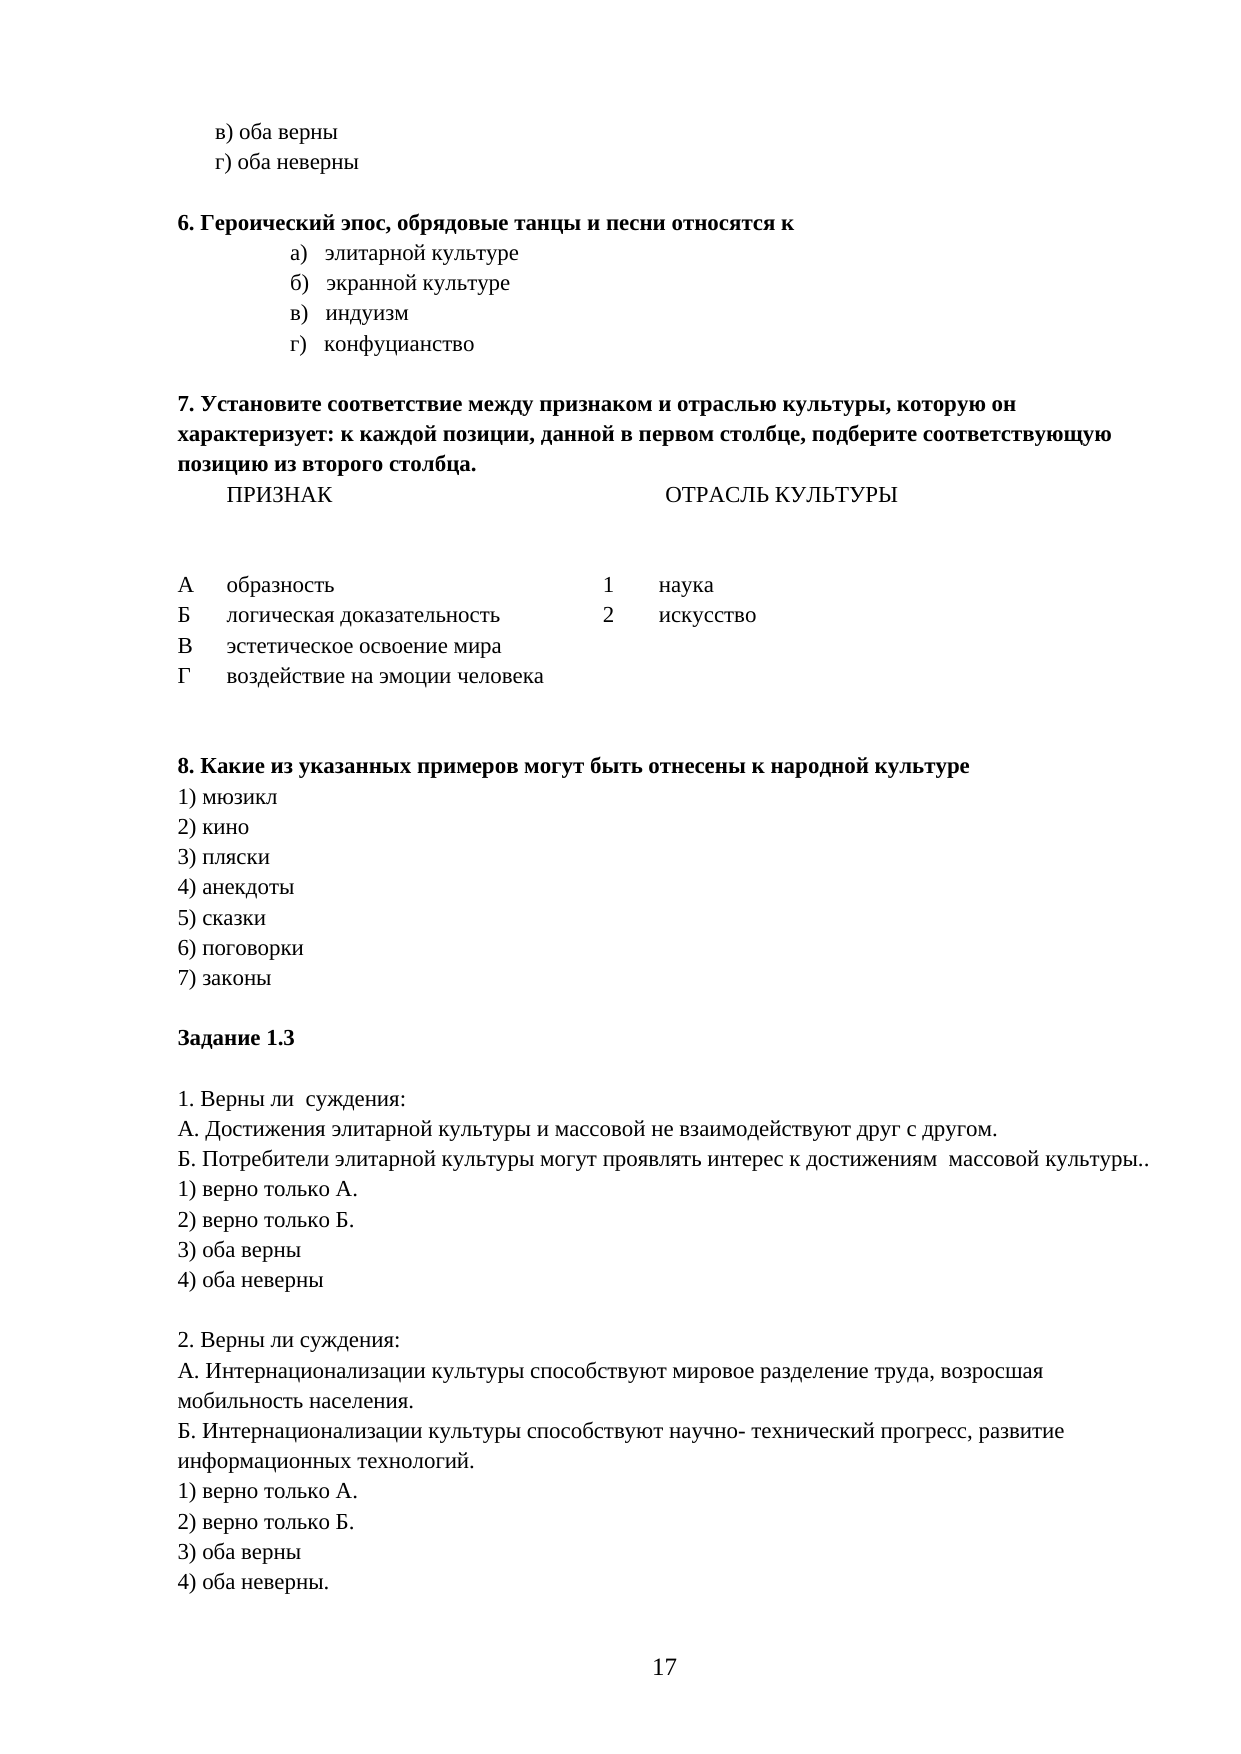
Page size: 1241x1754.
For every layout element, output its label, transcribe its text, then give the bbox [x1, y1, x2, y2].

text 2) верно только Б. [177, 1508, 1152, 1534]
text 7) законы [177, 964, 1152, 990]
text 4) оба неверны [177, 1266, 1152, 1292]
text 4) оба неверны. [177, 1568, 1152, 1594]
text б) экранной культуре [290, 269, 1152, 296]
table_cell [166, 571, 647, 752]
text 4) анекдоты [177, 873, 1152, 900]
text Б. Интернационализации культуры способствуют научно- технический прогресс, развитие информационных технологий. [177, 1417, 1152, 1474]
text г) оба неверны [215, 148, 1152, 175]
text 1) мюзикл [177, 783, 1152, 809]
text г) конфуцианство [290, 329, 1152, 356]
text А. Интернационализации культуры способствуют мировое разделение труда, возросшая мобильность населения. [177, 1357, 1152, 1413]
text 6) поговорки [177, 934, 1152, 960]
text 1) верно только А. [177, 1477, 1152, 1504]
text 3) пляски [177, 843, 1152, 869]
text 5) сказки [177, 903, 1152, 930]
text 3) оба верны [177, 1236, 1152, 1262]
text 1) верно только А. [177, 1175, 1152, 1202]
text а) элитарной культуре [290, 239, 1152, 265]
text Б. Потребители элитарной культуры могут проявлять интерес к достижениям массовой культуры.. [177, 1145, 1152, 1172]
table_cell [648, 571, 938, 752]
text 2) верно только Б. [177, 1206, 1152, 1232]
text 2) кино [177, 813, 1152, 839]
text 8. Какие из указанных примеров могут быть отнесены к народной культуре [177, 752, 1152, 779]
text 7. Установите соответствие между признаком и отраслью культуры, которую он характеризует: к каждой позиции, данной в первом столбце, подберите соответствующую позицию из второго столбца. [177, 390, 1152, 477]
text 3) оба верны [177, 1538, 1152, 1564]
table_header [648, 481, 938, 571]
text 1. Верны ли суждения: [177, 1085, 1152, 1111]
text в) индуизм [290, 299, 1152, 326]
text 2. Верны ли суждения: [177, 1326, 1152, 1353]
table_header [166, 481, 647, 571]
text А. Достижения элитарной культуры и массовой не взаимодействуют друг с другом. [177, 1115, 1152, 1141]
text 6. Героический эпос, обрядовые танцы и песни относятся к [177, 209, 1152, 235]
text в) оба верны [215, 118, 1152, 144]
text Задание 1.3 [177, 1024, 1152, 1051]
